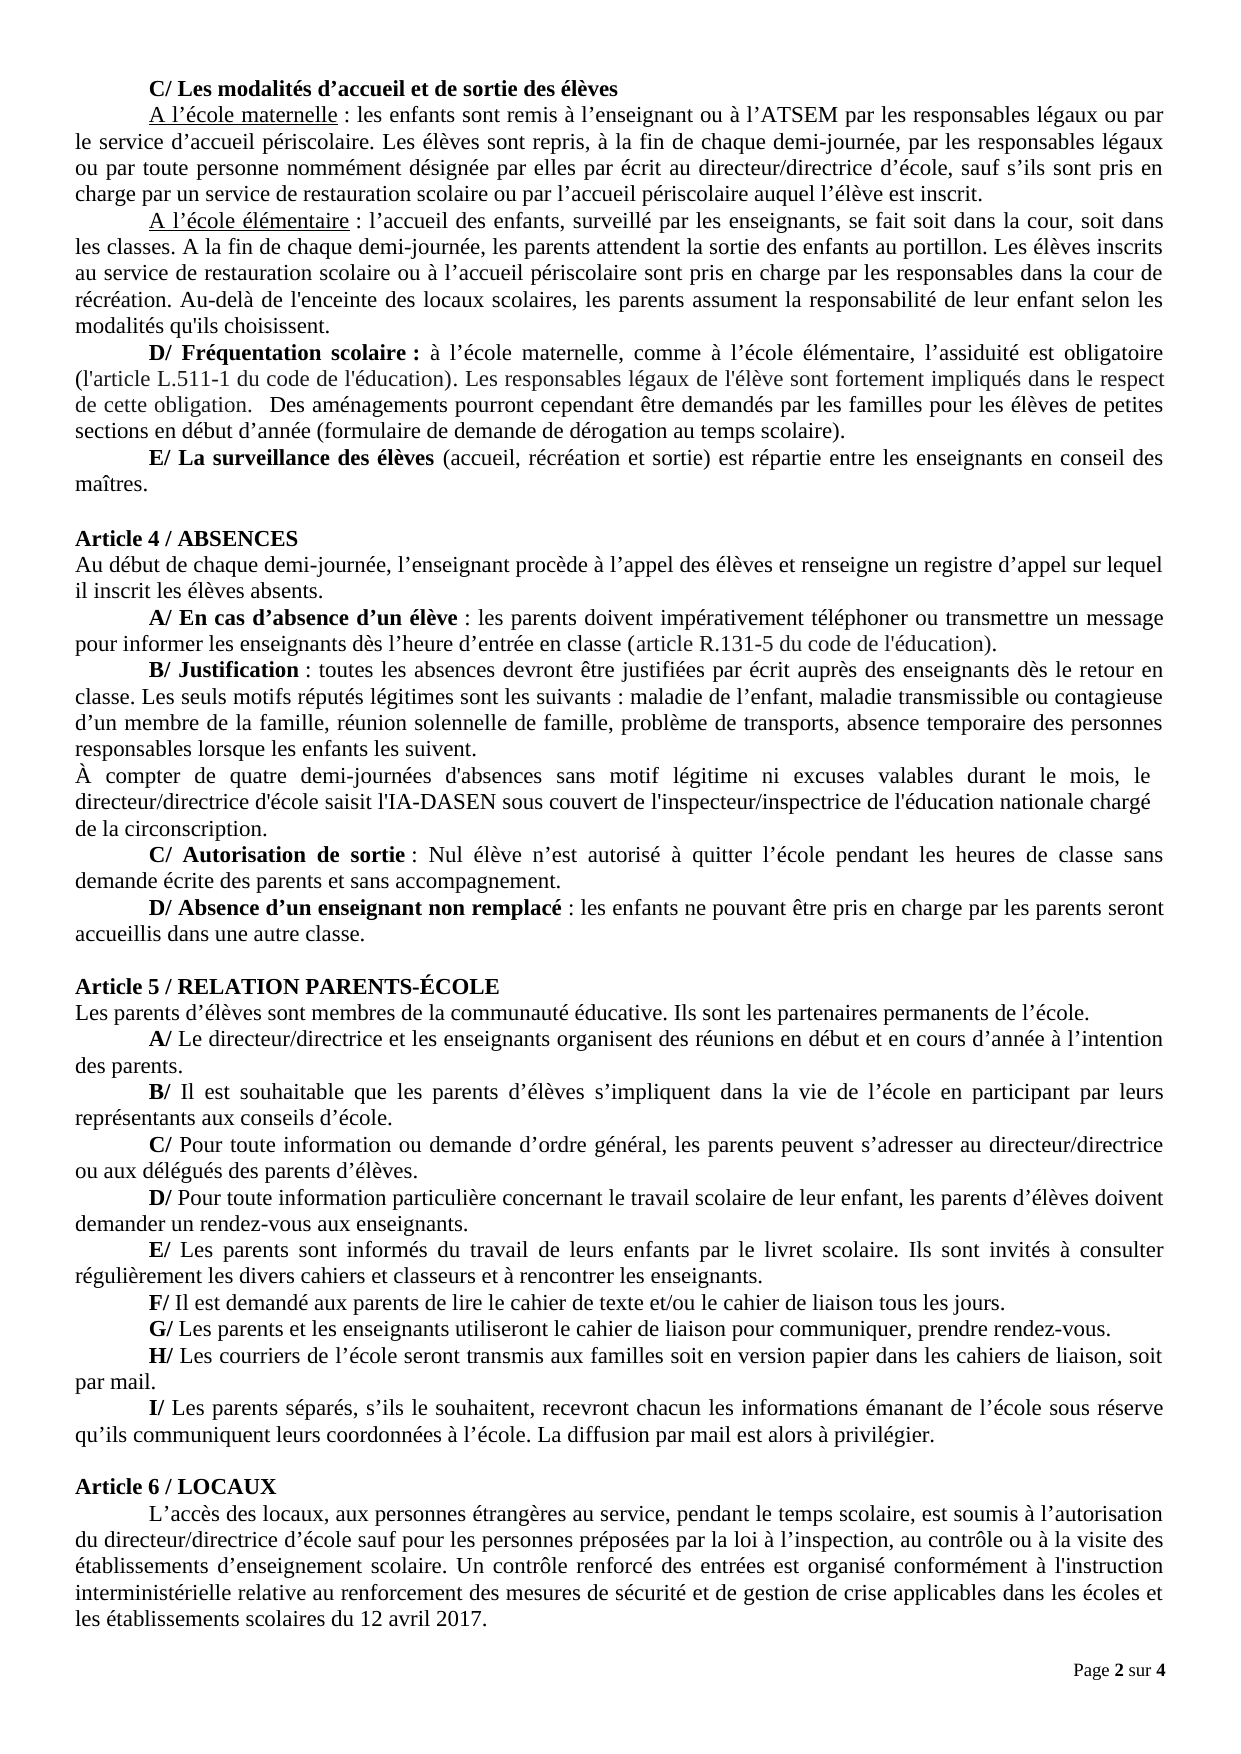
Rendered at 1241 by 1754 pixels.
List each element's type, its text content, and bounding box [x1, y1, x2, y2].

text A l’école élémentaire : l’accueil des enfants, surveillé par les enseignants, se fait soit dans la cour, soit dans les classes. A la fin de chaque demi-journée, les parents attendent la sortie des enfants au portillon. Les élèves inscrits au service de restauration scolaire ou à l’accueil périscolaire sont pris en charge par les responsables dans la cour de récréation. Au-delà de l'enceinte des locaux scolaires, les parents assument la responsabilité de leur enfant selon les modalités qu'ils choisissent. [75, 207, 1165, 338]
text D/ Absence d’un enseignant non remplacé : les enfants ne pouvant être pris en charge par les parents seront accueillis dans une autre classe. [75, 894, 1165, 946]
text Article 4 / ABSENCES [75, 525, 1165, 551]
text C/ Autorisation de sortie : Nul élève n’est autorisé à quitter l’école pendant les heures de classe sans demande écrite des parents et sans accompagnement. [75, 841, 1165, 894]
text B/ Il est souhaitable que les parents d’élèves s’impliquent dans la vie de l’école en participant par leurs représentants aux conseils d’école. [75, 1078, 1165, 1131]
text A/ Le directeur/directrice et les enseignants organisent des réunions en début et en cours d’année à l’intention des parents. [75, 1025, 1165, 1078]
text L’accès des locaux, aux personnes étrangères au service, pendant le temps scolaire, est soumis à l’autorisation du directeur/directrice d’école sauf pour les personnes préposées par la loi à l’inspection, au contrôle ou à la visite des établissements d’enseignement scolaire. Un contrôle renforcé des entrées est organisé conformément à l'instruction interministérielle relative au renforcement des mesures de sécurité et de gestion de crise applicables dans les écoles et les établissements scolaires du 12 avril 2017. [75, 1500, 1165, 1632]
text Article 5 / RELATION PARENTS-ÉCOLE [75, 973, 1165, 999]
text I/ Les parents séparés, s’ils le souhaitent, recevront chacun les informations émanant de l’école sous réserve qu’ils communiquent leurs coordonnées à l’école. La diffusion par mail est alors à privilégier. [75, 1394, 1165, 1447]
text A l’école maternelle : les enfants sont remis à l’enseignant ou à l’ATSEM par les responsables légaux ou par le service d’accueil périscolaire. Les élèves sont repris, à la fin de chaque demi-journée, par les responsables légaux ou par toute personne nommément désignée par elles par écrit au directeur/directrice d’école, sauf s’ils sont pris en charge par un service de restauration scolaire ou par l’accueil périscolaire auquel l’élève est inscrit. [75, 101, 1165, 207]
text B/ Justification : toutes les absences devront être justifiées par écrit auprès des enseignants dès le retour en classe. Les seuls motifs réputés légitimes sont les suivants : maladie de l’enfant, maladie transmissible ou contagieuse d’un membre de la famille, réunion solennelle de famille, problème de transports, absence temporaire des personnes responsables lorsque les enfants les suivent. [75, 656, 1165, 762]
text F/ Il est demandé aux parents de lire le cahier de texte et/ou le cahier de liaison tous les jours. [75, 1289, 1165, 1315]
text D/ Fréquentation scolaire : à l’école maternelle, comme à l’école élémentaire, l’assiduité est obligatoire (l'article L.511-1 du code de l'éducation). Les responsables légaux de l'élève sont fortement impliqués dans le respect de cette obligation. Des aménagements pourront cependant être demandés par les familles pour les élèves de petites sections en début d’année (formulaire de demande de dérogation au temps scolaire). [75, 338, 1165, 444]
text C/ Pour toute information ou demande d’ordre général, les parents peuvent s’adresser au directeur/directrice ou aux délégués des parents d’élèves. [75, 1131, 1165, 1183]
text Au début de chaque demi-journée, l’enseignant procède à l’appel des élèves et renseigne un registre d’appel sur lequel il inscrit les élèves absents. [75, 551, 1165, 604]
text D/ Pour toute information particulière concernant le travail scolaire de leur enfant, les parents d’élèves doivent demander un rendez-vous aux enseignants. [75, 1183, 1165, 1236]
text Article 6 / LOCAUX [75, 1473, 1165, 1500]
text E/ La surveillance des élèves (accueil, récréation et sortie) est répartie entre les enseignants en conseil des maîtres. [75, 444, 1165, 497]
text À compter de quatre demi-journées d'absences sans motif légitime ni excuses valables durant le mois, le directeur/directrice d'école saisit l'IA-DASEN sous couvert de l'inspecteur/inspectrice de l'éducation nationale chargé de la circonscription. [75, 762, 1153, 841]
text C/ Les modalités d’accueil et de sortie des élèves [75, 75, 1165, 101]
text H/ Les courriers de l’école seront transmis aux familles soit en version papier dans les cahiers de liaison, soit par mail. [75, 1342, 1165, 1394]
text E/ Les parents sont informés du travail de leurs enfants par le livret scolaire. Ils sont invités à consulter régulièrement les divers cahiers et classeurs et à rencontrer les enseignants. [75, 1236, 1165, 1289]
text Les parents d’élèves sont membres de la communauté éducative. Ils sont les partenaires permanents de l’école. [75, 999, 1165, 1025]
text G/ Les parents et les enseignants utiliseront le cahier de liaison pour communiquer, prendre rendez-vous. [75, 1315, 1165, 1342]
text A/ En cas d’absence d’un élève : les parents doivent impérativement téléphoner ou transmettre un message pour informer les enseignants dès l’heure d’entrée en classe (article R.131-5 du code de l'éducation). [75, 604, 1165, 656]
